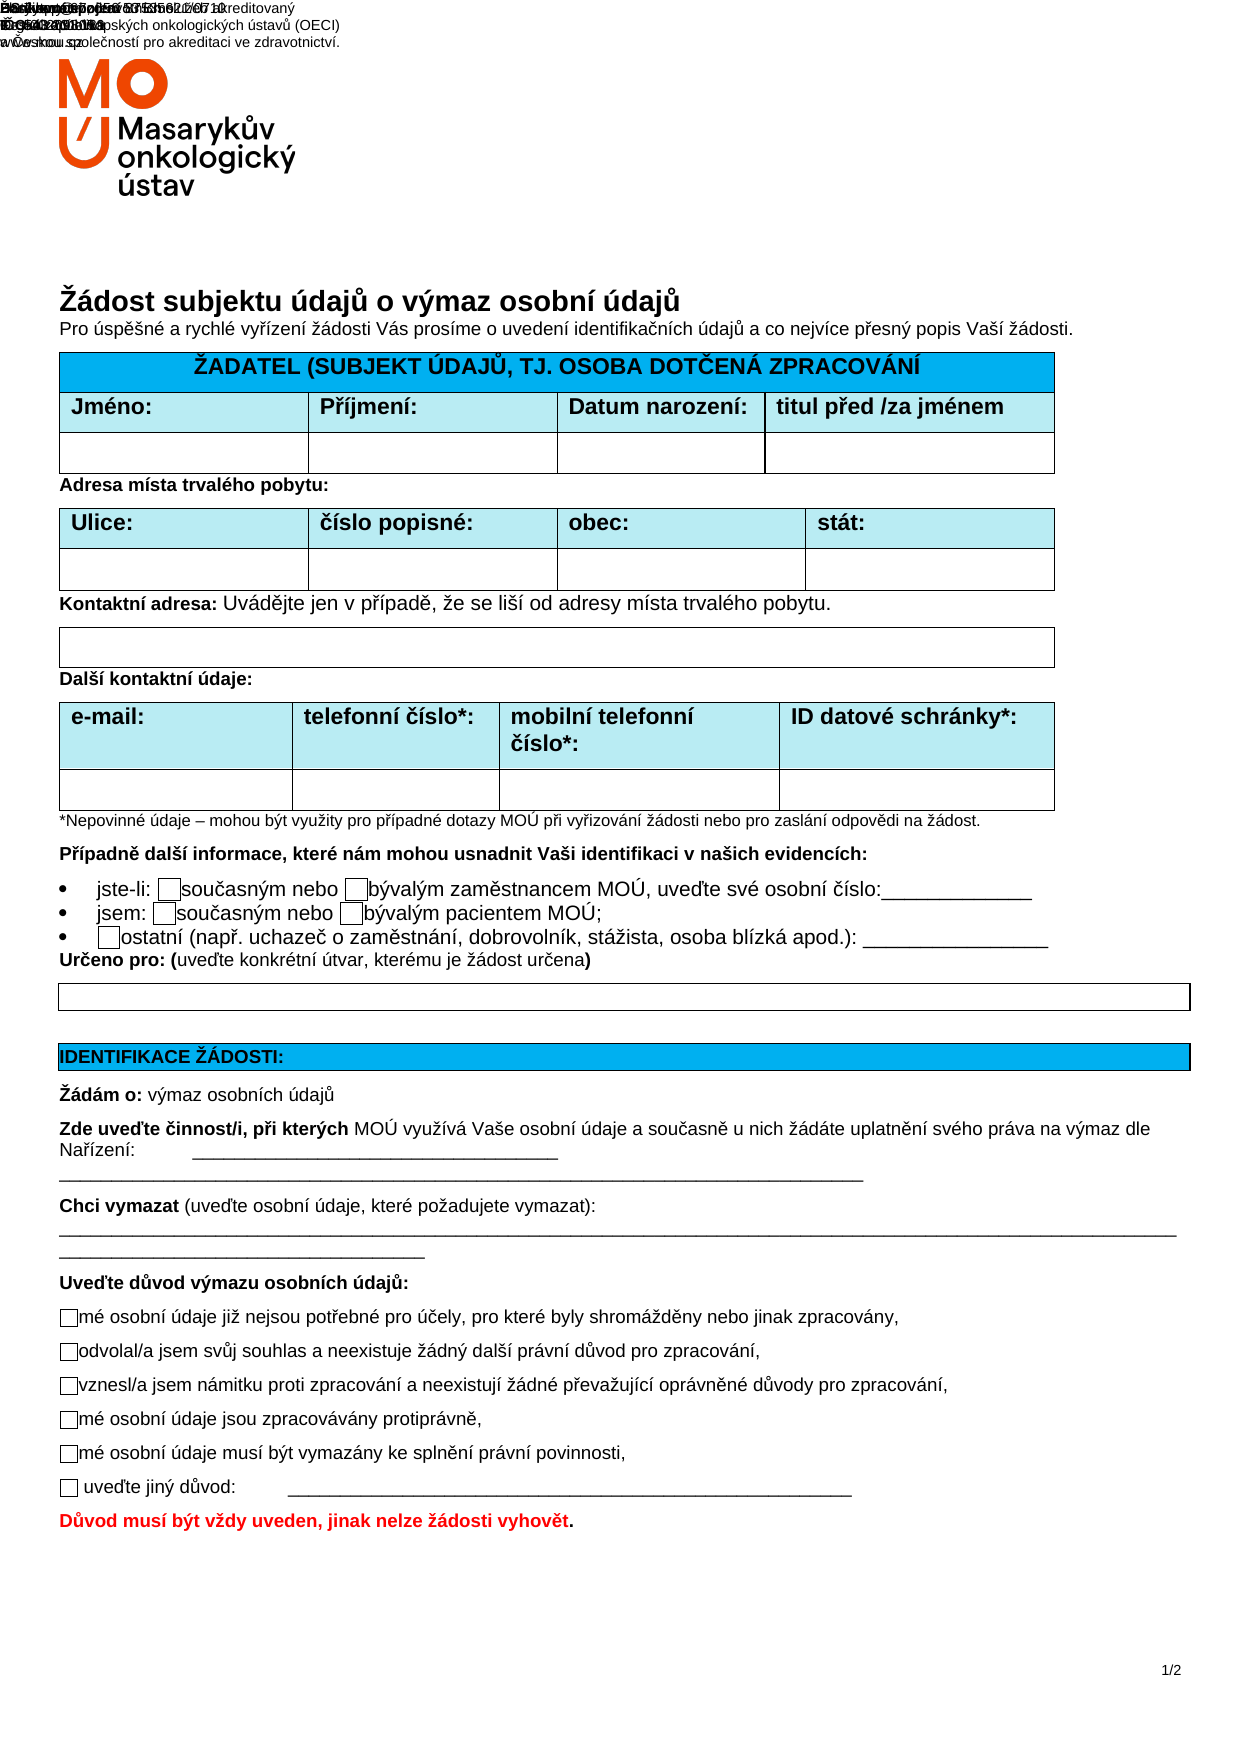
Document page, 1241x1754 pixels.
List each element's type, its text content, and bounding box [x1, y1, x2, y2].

table_header e-mail: [60, 703, 292, 768]
list jsem: současným nebo bývalým pacientem MOÚ; [59, 901, 1181, 925]
text Kontaktní adresa: Uvádějte jen v případě, že se liší od adresy místa trvalého pobytu. [59, 591, 1181, 615]
text vznesl/a jsem námitku proti zpracování a neexistují žádné převažující oprávněné důvody pro zpracování, [59, 1374, 1181, 1396]
text *Nepovinné údaje – mohou být využity pro případné dotazy MOÚ při vyřizování žádosti nebo pro zaslání odpovědi na žádost. [59, 811, 1181, 830]
table_cell Příjmení: [309, 393, 557, 432]
table_header stát: [806, 509, 1054, 548]
table_cell [806, 549, 1054, 590]
table_cell [60, 549, 308, 590]
table_header obec: [558, 509, 805, 548]
text Důvod musí být vždy uveden, jinak nelze žádosti vyhovět. [59, 1510, 1181, 1532]
table_cell [558, 549, 805, 590]
text Uveďte důvod výmazu osobních údajů: [59, 1272, 1181, 1293]
text Identifikace žádosti: [59, 1044, 1189, 1070]
table_cell [309, 433, 557, 473]
table_cell [558, 433, 764, 473]
table_cell [309, 549, 557, 590]
text mé osobní údaje musí být vymazány ke splnění právní povinnosti, [59, 1442, 1181, 1464]
table_header [60, 628, 1054, 667]
table_header číslo popisné: [309, 509, 557, 548]
table_cell titul před /za jménem [766, 393, 1054, 432]
table_header Žadatel (subjekt údajů, tj. osoba dotčená zpracování [60, 353, 1054, 392]
table_cell Jméno: [60, 393, 308, 432]
list jste-li: současným nebo bývalým zaměstnancem MOÚ, uveďte své osobní číslo:_____________ [59, 877, 1181, 901]
text odvolal/a jsem svůj souhlas a neexistuje žádný další právní důvod pro zpracování, [59, 1340, 1181, 1361]
text mé osobní údaje jsou zpracovávány protiprávně, [59, 1408, 1181, 1429]
list ostatní (např. uchazeč o zaměstnání, dobrovolník, stážista, osoba blízká apod.): ________________ [59, 925, 1181, 949]
table_cell [60, 433, 308, 473]
text Žádost subjektu údajů o výmaz osobní údajů Pro úspěšné a rychlé vyřízení žádosti Vás prosíme o uvedení identifikačních údajů a co nejvíce přesný popis Vaší žádosti. [59, 284, 1181, 339]
text Určeno pro: (uveďte konkrétní útvar, kterému je žádost určena) [59, 949, 1181, 971]
text mé osobní údaje již nejsou potřebné pro účely, pro které byly shromážděny nebo jinak zpracovány, [59, 1306, 1181, 1327]
table_header ID datové schránky*: [780, 703, 1054, 768]
picture [59, 59, 296, 196]
text Žádám o: výmaz osobních údajů [59, 1083, 1181, 1105]
text uveďte jiný důvod: ______________________________________________________ [59, 1476, 1181, 1498]
table_cell [500, 770, 779, 810]
table_cell Datum narození: [558, 393, 764, 432]
table_cell [293, 770, 499, 810]
text Adresa místa trvalého pobytu: [59, 474, 1181, 496]
text Zde uveďte činnost/i, při kterých MOÚ využívá Vaše osobní údaje a současně u nich žádáte uplatnění svého práva na výmaz dle Nařízení: ___________________________________ _____________________________________________________________________________ [59, 1117, 1181, 1182]
text Další kontaktní údaje: [59, 668, 1181, 690]
text Případně další informace, které nám mohou usnadnit Vaši identifikaci v našich evidencích: [59, 843, 1181, 864]
table_cell [766, 433, 1054, 473]
table_header mobilní telefonní číslo*: [500, 703, 779, 768]
text Chci vymazat (uveďte osobní údaje, které požadujete vymazat): ______________________________________________________________________________________________________________________________________________ [59, 1194, 1181, 1259]
table_cell [780, 770, 1054, 810]
table_header telefonní číslo*: [293, 703, 499, 768]
table_cell [60, 770, 292, 810]
table_header Ulice: [60, 509, 308, 548]
